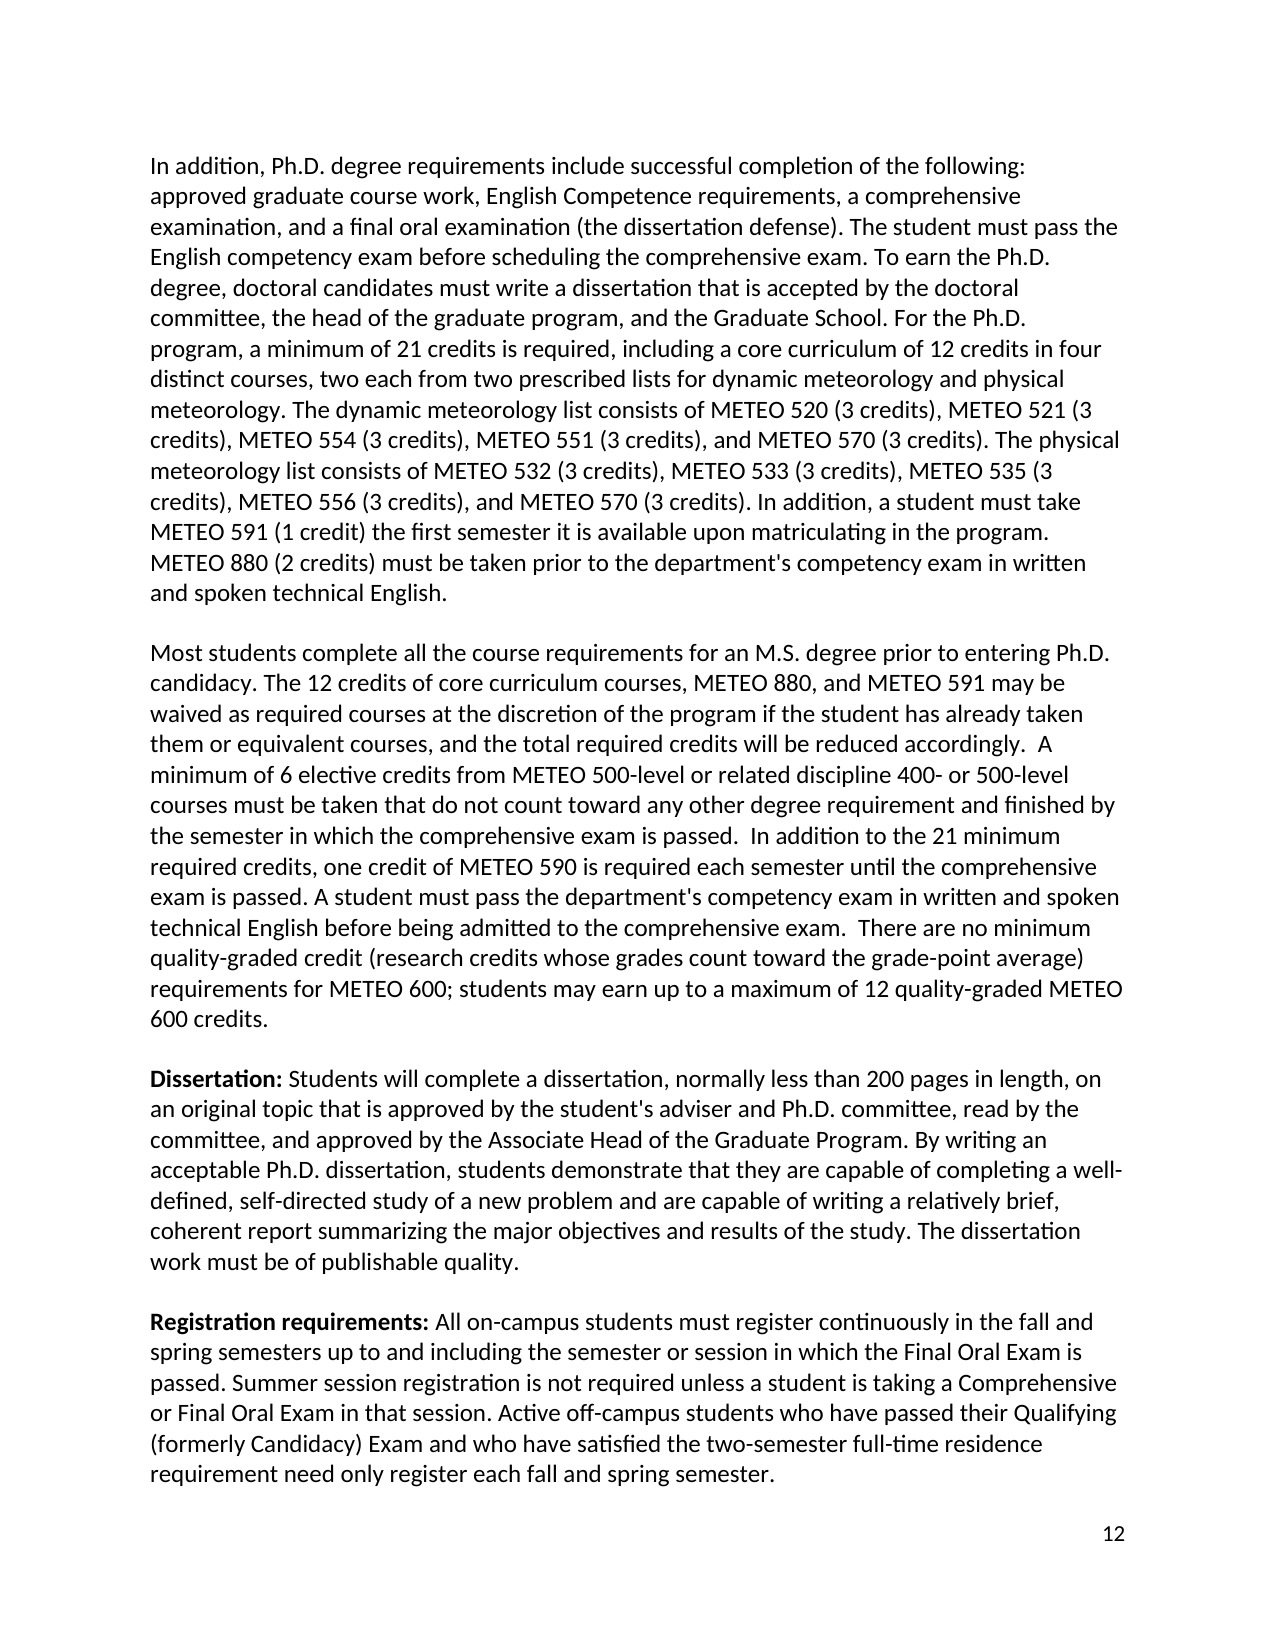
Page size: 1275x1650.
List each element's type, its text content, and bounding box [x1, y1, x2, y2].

text Most students complete all the course requirements for an M.S. degree prior to entering Ph.D. candidacy. The 12 credits of core curriculum courses, METEO 880, and METEO 591 may be waived as required courses at the discretion of the program if the student has already taken them or equivalent courses, and the total required credits will be reduced accordingly. A minimum of 6 elective credits from METEO 500-level or related discipline 400- or 500-level courses must be taken that do not count toward any other degree requirement and finished by the semester in which the comprehensive exam is passed. In addition to the 21 minimum required credits, one credit of METEO 590 is required each semester until the comprehensive exam is passed. A student must pass the department's competency exam in written and spoken technical English before being admitted to the comprehensive exam. There are no minimum quality-graded credit (research credits whose grades count toward the grade-point average) requirements for METEO 600; students may earn up to a maximum of 12 quality-graded METEO 600 credits. [150, 637, 1125, 1034]
text Dissertation: Students will complete a dissertation, normally less than 200 pages in length, on an original topic that is approved by the student's adviser and Ph.D. committee, read by the committee, and approved by the Associate Head of the Graduate Program. By writing an acceptable Ph.D. dissertation, students demonstrate that they are capable of completing a well-defined, self-directed study of a new problem and are capable of writing a relatively brief, coherent report summarizing the major objectives and results of the study. The dissertation work must be of publishable quality. [150, 1063, 1125, 1277]
text In addition, Ph.D. degree requirements include successful completion of the following: approved graduate course work, English Competence requirements, a comprehensive examination, and a final oral examination (the dissertation defense). The student must pass the English competency exam before scheduling the comprehensive exam. To earn the Ph.D. degree, doctoral candidates must write a dissertation that is accepted by the doctoral committee, the head of the graduate program, and the Graduate School. For the Ph.D. program, a minimum of 21 credits is required, including a core curriculum of 12 credits in four distinct courses, two each from two prescribed lists for dynamic meteorology and physical meteorology. The dynamic meteorology list consists of METEO 520 (3 credits), METEO 521 (3 credits), METEO 554 (3 credits), METEO 551 (3 credits), and METEO 570 (3 credits). The physical meteorology list consists of METEO 532 (3 credits), METEO 533 (3 credits), METEO 535 (3 credits), METEO 556 (3 credits), and METEO 570 (3 credits). In addition, a student must take METEO 591 (1 credit) the first semester it is available upon matriculating in the program. METEO 880 (2 credits) must be taken prior to the department's competency exam in written and spoken technical English. [150, 150, 1125, 608]
text Registration requirements: All on-campus students must register continuously in the fall and spring semesters up to and including the semester or session in which the Final Oral Exam is passed. Summer session registration is not required unless a student is taking a Comprehensive or Final Oral Exam in that session. Active off-campus students who have passed their Qualifying (formerly Candidacy) Exam and who have satisfied the two-semester full-time residence requirement need only register each fall and spring semester. [150, 1306, 1125, 1489]
